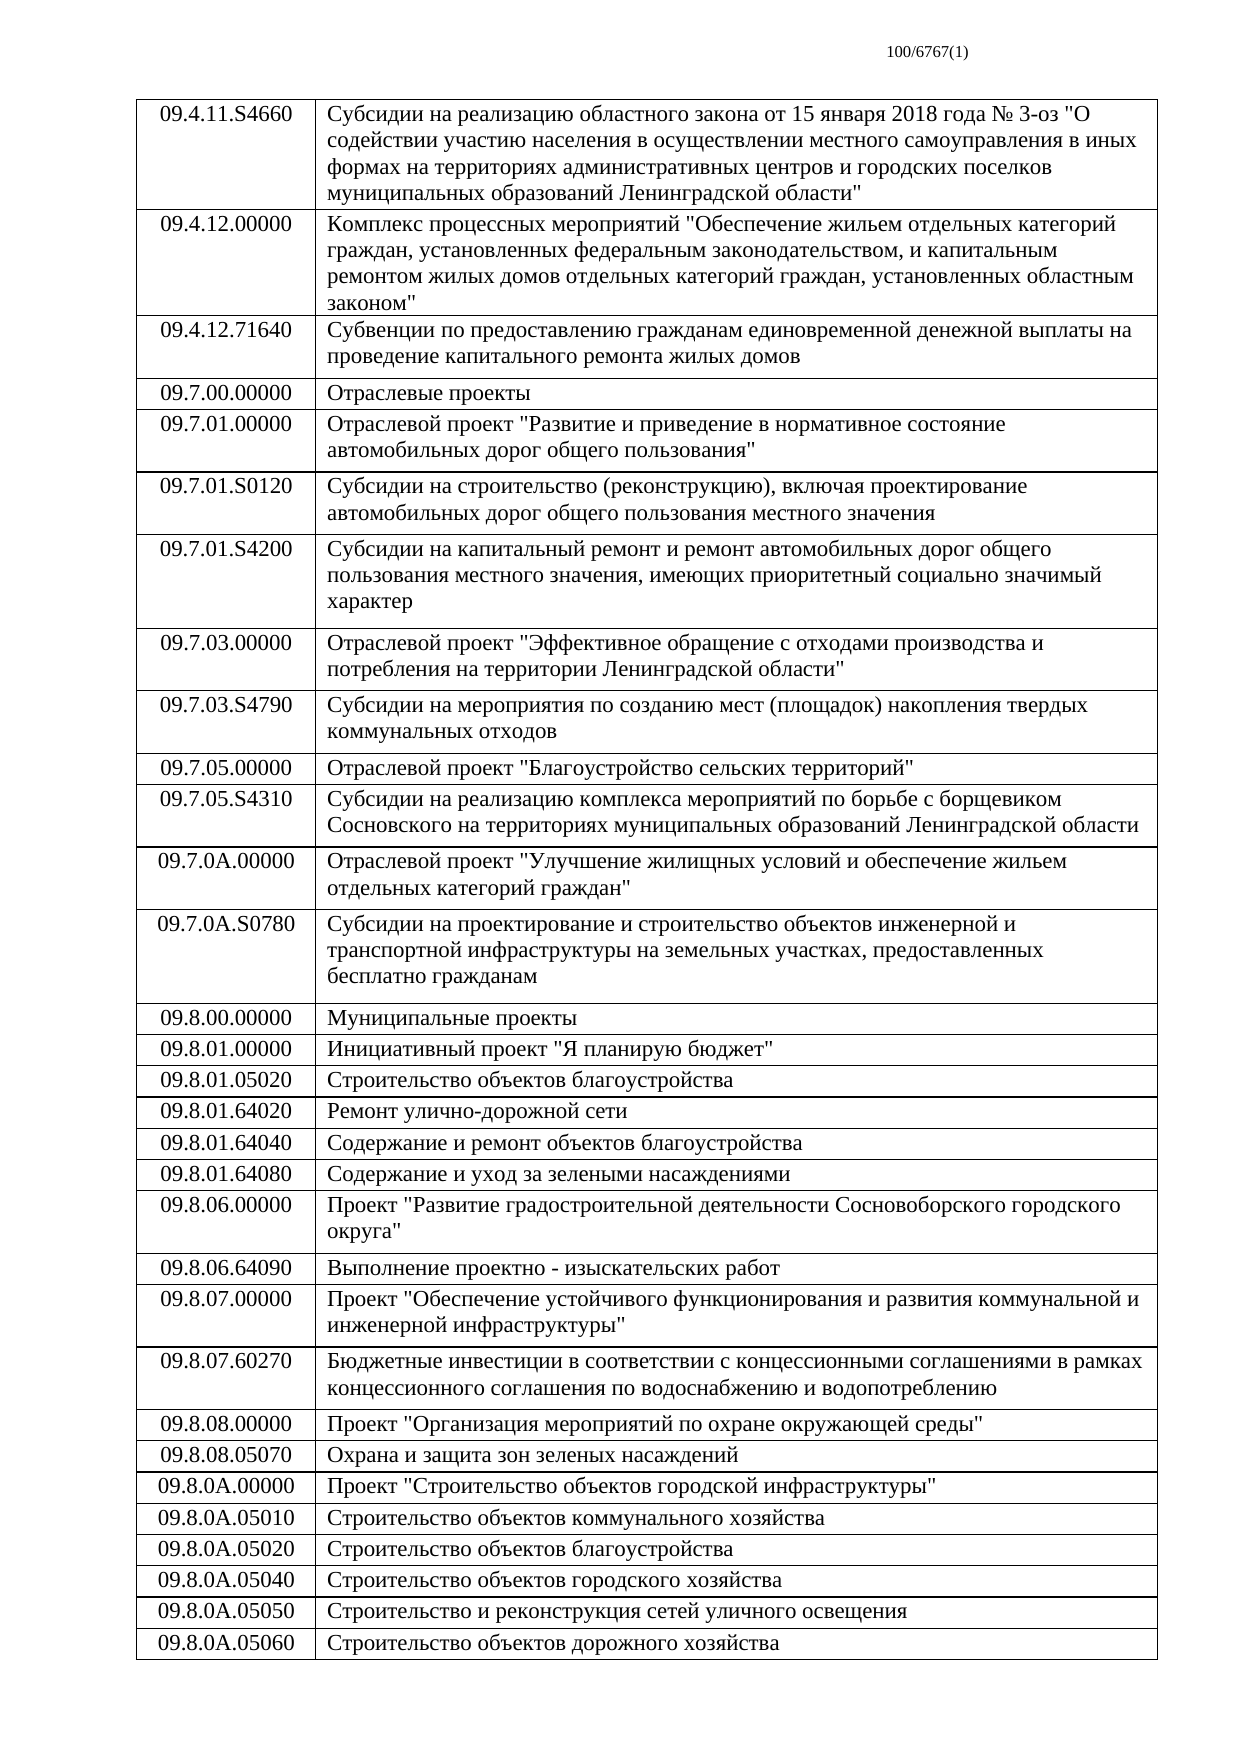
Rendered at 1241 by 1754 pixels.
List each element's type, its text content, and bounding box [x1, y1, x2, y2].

table_cell Строительство объектов городского хозяйства [316, 1566, 1157, 1596]
table_cell Субсидии на проектирование и строительство объектов инженерной и транспортной инфраструктуры на земельных участках, предоставленных бесплатно гражданам [316, 910, 1157, 1003]
table_cell 09.8.00.00000 [137, 1004, 315, 1034]
table_cell Содержание и уход за зелеными насаждениями [316, 1160, 1157, 1190]
table_cell 09.4.11.S4660 [137, 100, 315, 209]
table_cell 09.8.0А.00000 [137, 1473, 315, 1503]
table_cell Ремонт улично-дорожной сети [316, 1098, 1157, 1128]
table_cell Субсидии на строительство (реконструкцию), включая проектирование автомобильных дорог общего пользования местного значения [316, 473, 1157, 534]
table_cell Проект "Строительство объектов городской инфраструктуры" [316, 1473, 1157, 1503]
table_cell 09.8.01.64080 [137, 1160, 315, 1190]
table_cell 09.7.0А.S0780 [137, 910, 315, 1003]
table_cell Комплекс процессных мероприятий "Обеспечение жильем отдельных категорий граждан, установленных федеральным законодательством, и капитальным ремонтом жилых домов отдельных категорий граждан, установленных областным законом" [316, 210, 1157, 315]
table_cell 09.8.0А.05050 [137, 1598, 315, 1628]
table_cell 09.8.06.64090 [137, 1254, 315, 1284]
table_cell Субсидии на капитальный ремонт и ремонт автомобильных дорог общего пользования местного значения, имеющих приоритетный социально значимый характер [316, 535, 1157, 628]
table_cell 09.8.07.60270 [137, 1348, 315, 1409]
table_cell 09.7.0А.00000 [137, 848, 315, 909]
table_cell Инициативный проект "Я планирую бюджет" [316, 1035, 1157, 1065]
table_cell 09.8.01.64020 [137, 1098, 315, 1128]
table_cell 09.8.08.00000 [137, 1410, 315, 1440]
table_cell 09.7.01.S0120 [137, 473, 315, 534]
table_cell Строительство объектов благоустройства [316, 1066, 1157, 1096]
table_cell Субсидии на реализацию областного закона от 15 января 2018 года № 3-оз "О содействии участию населения в осуществлении местного самоуправления в иных формах на территориях административных центров и городских поселков муниципальных образований Ленинградской области" [316, 100, 1157, 209]
table_cell 09.8.0А.05020 [137, 1535, 315, 1565]
table_cell 09.8.0А.05010 [137, 1504, 315, 1534]
table_cell 09.7.01.S4200 [137, 535, 315, 628]
table_cell 09.7.03.00000 [137, 629, 315, 690]
table_cell Бюджетные инвестиции в соответствии с концессионными соглашениями в рамках концессионного соглашения по водоснабжению и водопотреблению [316, 1348, 1157, 1409]
table_cell Содержание и ремонт объектов благоустройства [316, 1129, 1157, 1159]
table_cell 09.7.03.S4790 [137, 691, 315, 753]
table_cell Проект "Обеспечение устойчивого функционирования и развития коммунальной и инженерной инфраструктуры" [316, 1285, 1157, 1346]
table_cell 09.8.08.05070 [137, 1441, 315, 1471]
table_cell 09.8.01.05020 [137, 1066, 315, 1096]
table_cell Строительство объектов дорожного хозяйства [316, 1629, 1157, 1659]
table_cell Отраслевые проекты [316, 379, 1157, 409]
table_cell Отраслевой проект "Развитие и приведение в нормативное состояние автомобильных дорог общего пользования" [316, 410, 1157, 471]
table_cell Проект "Организация мероприятий по охране окружающей среды" [316, 1410, 1157, 1440]
table_cell 09.8.07.00000 [137, 1285, 315, 1346]
table_cell Отраслевой проект "Улучшение жилищных условий и обеспечение жильем отдельных категорий граждан" [316, 848, 1157, 909]
table_cell 09.4.12.00000 [137, 210, 315, 315]
table_cell 09.8.06.00000 [137, 1191, 315, 1253]
table_cell 09.8.01.64040 [137, 1129, 315, 1159]
table_cell 09.8.01.00000 [137, 1035, 315, 1065]
table_cell Субсидии на реализацию комплекса мероприятий по борьбе с борщевиком Сосновского на территориях муниципальных образований Ленинградской области [316, 785, 1157, 846]
table_cell Строительство объектов благоустройства [316, 1535, 1157, 1565]
table_cell Охрана и защита зон зеленых насаждений [316, 1441, 1157, 1471]
table_cell 09.8.0А.05040 [137, 1566, 315, 1596]
table_cell 09.4.12.71640 [137, 316, 315, 378]
table_cell Субсидии на мероприятия по созданию мест (площадок) накопления твердых коммунальных отходов [316, 691, 1157, 753]
table_cell 09.7.05.S4310 [137, 785, 315, 846]
table_cell Субвенции по предоставлению гражданам единовременной денежной выплаты на проведение капитального ремонта жилых домов [316, 316, 1157, 378]
table_cell Муниципальные проекты [316, 1004, 1157, 1034]
table_cell Отраслевой проект "Эффективное обращение с отходами производства и потребления на территории Ленинградской области" [316, 629, 1157, 690]
table_cell Строительство объектов коммунального хозяйства [316, 1504, 1157, 1534]
table_cell Строительство и реконструкция сетей уличного освещения [316, 1598, 1157, 1628]
table_cell 09.7.05.00000 [137, 754, 315, 784]
table_cell 09.7.01.00000 [137, 410, 315, 471]
table_cell Выполнение проектно - изыскательских работ [316, 1254, 1157, 1284]
table_cell Проект "Развитие градостроительной деятельности Сосновоборского городского округа" [316, 1191, 1157, 1253]
table_cell 09.7.00.00000 [137, 379, 315, 409]
table_cell Отраслевой проект "Благоустройство сельских территорий" [316, 754, 1157, 784]
table_cell 09.8.0А.05060 [137, 1629, 315, 1659]
